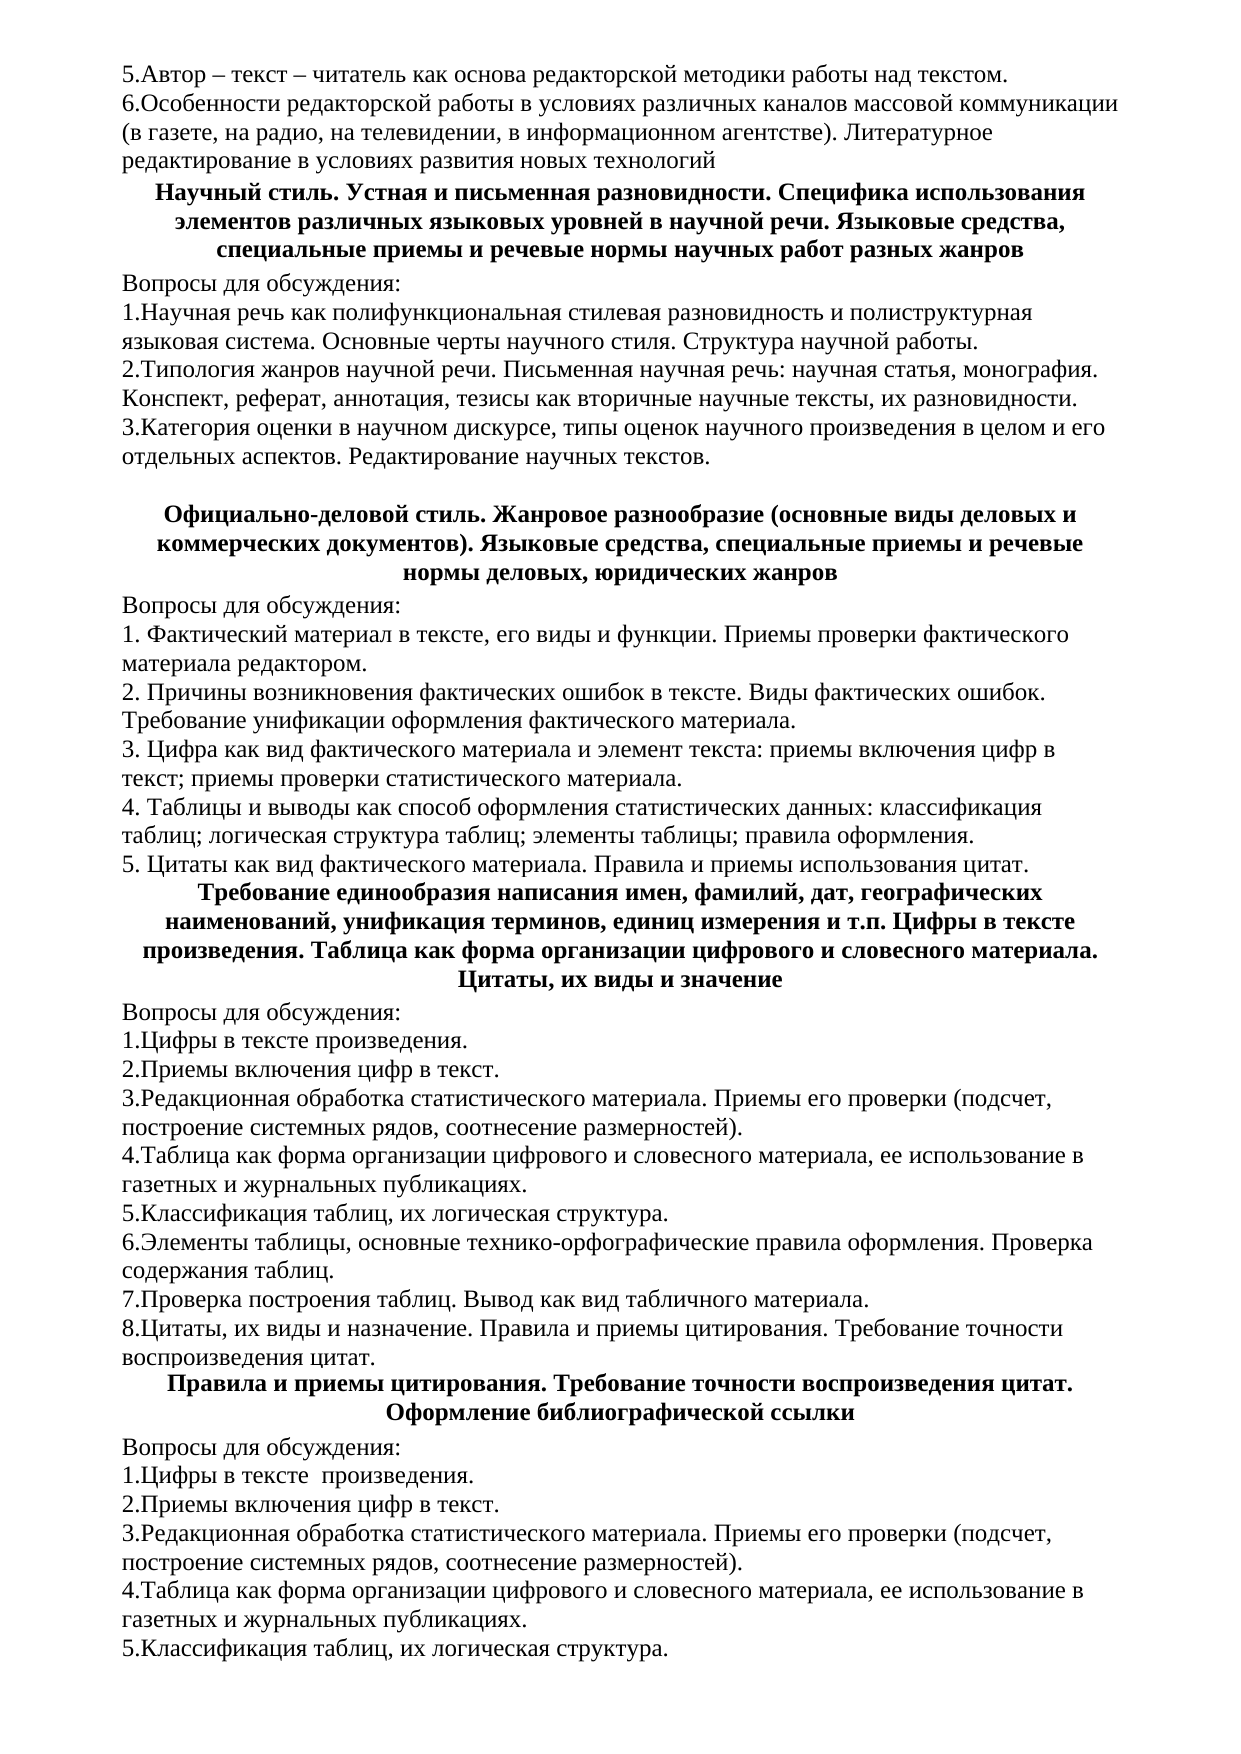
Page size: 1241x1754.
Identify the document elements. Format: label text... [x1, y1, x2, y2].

table_cell Вопросы для обсуждения: 1. Фактический материал в тексте, его виды и функции. Приемы проверки фактического материала редактором. 2. Причины возникновения фактических ошибок в тексте. Виды фактических ошибок. Требование унификации оформления фактического материала. 3. Цифра как вид фактического материала и элемент текста: приемы включения цифр в текст; приемы проверки статистического материала. 4. Таблицы и выводы как способ оформления статистических данных: классификация таблиц; логическая структура таблиц; элементы таблицы; правила оформления. 5. Цитаты как вид фактического материала. Правила и приемы использования цитат. [118, 590, 1122, 877]
table_cell Требование единообразия написания имен, фамилий, дат, географических наименований, унификация терминов, единиц измерения и т.п. Цифры в тексте произведения. Таблица как форма организации цифрового и словесного материала. Цитаты, их виды и значение [118, 878, 1122, 994]
table_cell Официально-деловой стиль. Жанровое разнообразие (основные виды деловых и коммерческих документов). Языковые средства, специальные приемы и речевые нормы деловых, юридических жанров [118, 499, 1122, 588]
table_cell Вопросы для обсуждения: 1.Цифры в тексте произведения. 2.Приемы включения цифр в текст. 3.Редакционная обработка статистического материала. Приемы его проверки (подсчет, построение системных рядов, соотнесение размерностей). 4.Таблица как форма организации цифрового и словесного материала, ее использование в газетных и журнальных публикациях. 5.Классификация таблиц, их логическая структура. 6.Элементы таблицы, основные технико-орфографические правила оформления. Проверка содержания таблиц. 7.Проверка построения таблиц. Вывод как вид табличного материала. 8.Цитаты, их виды и назначение. Правила и приемы цитирования. Требование точности воспроизведения цитат. [118, 997, 1122, 1368]
table_cell Вопросы для обсуждения: 1.Научная речь как полифункциональная стилевая разновидность и полиструктурная языковая система. Основные черты научного стиля. Структура научной работы. 2.Типология жанров научной речи. Письменная научная речь: научная статья, монография. Конспект, реферат, аннотация, тезисы как вторичные научные тексты, их разновидности. 3.Категория оценки в научном дискурсе, типы оценок научного произведения в целом и его отдельных аспектов. Редактирование научных текстов. [118, 268, 1122, 498]
table_header 5.Автор – текст – читатель как основа редакторской методики работы над текстом. 6.Особенности редакторской работы в условиях различных каналов массовой коммуникации (в газете, на радио, на телевидении, в информационном агентстве). Литературное редактирование в условиях развития новых технологий [118, 59, 1122, 176]
table_cell Вопросы для обсуждения: 1.Цифры в тексте произведения. 2.Приемы включения цифр в текст. 3.Редакционная обработка статистического материала. Приемы его проверки (подсчет, построение системных рядов, соотнесение размерностей). 4.Таблица как форма организации цифрового и словесного материала, ее использование в газетных и журнальных публикациях. 5.Классификация таблиц, их логическая структура. [118, 1432, 1122, 1662]
table_cell Правила и приемы цитирования. Требование точности воспроизведения цитат. Оформление библиографической ссылки [118, 1369, 1122, 1429]
table_cell Научный стиль. Устная и письменная разновидности. Специфика использования элементов различных языковых уровней в научной речи. Языковые средства, специальные приемы и речевые нормы научных работ разных жанров [118, 177, 1122, 266]
